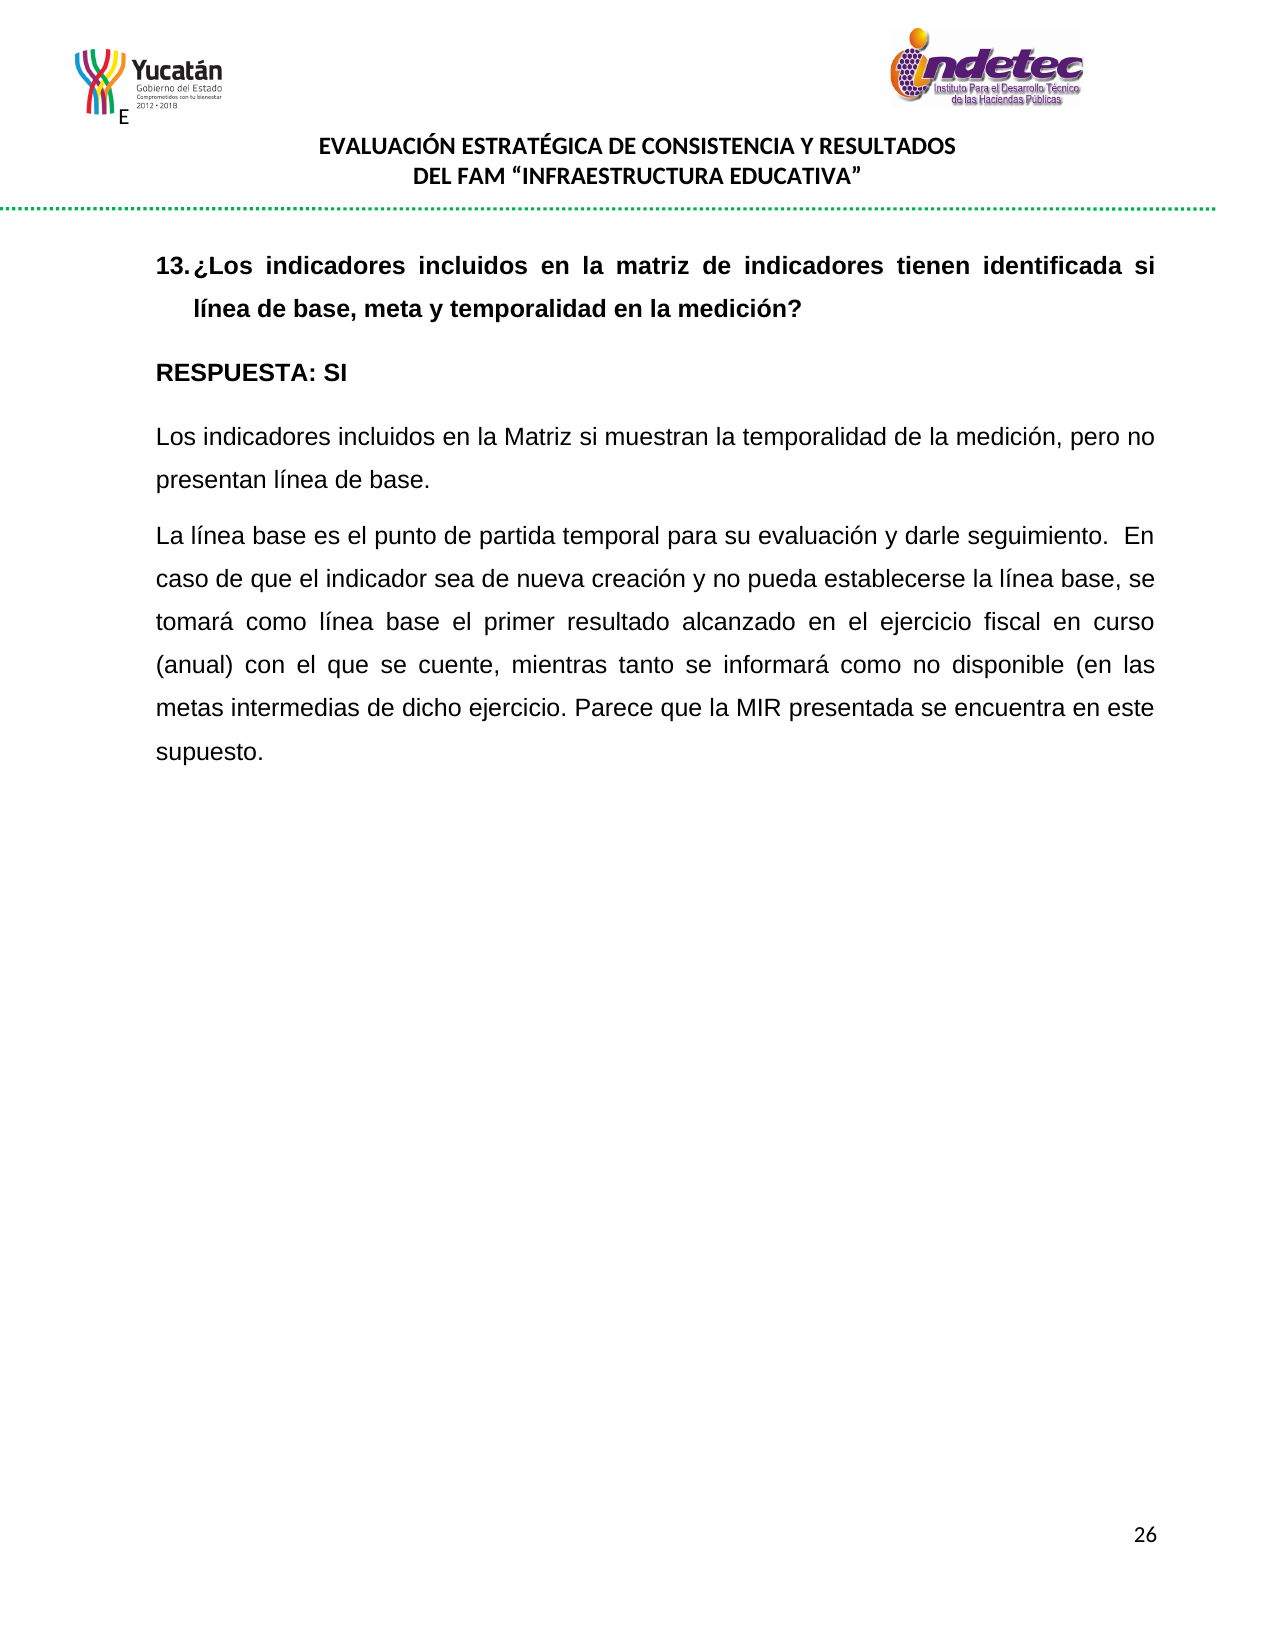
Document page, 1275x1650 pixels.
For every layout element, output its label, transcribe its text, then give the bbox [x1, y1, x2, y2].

text Los indicadores incluidos en la Matriz si muestran la temporalidad de la medición, pero no presentan línea de base. [156, 422, 1157, 494]
list ¿Los indicadores incluidos en la matriz de indicadores tienen identificada si línea de base, meta y temporalidad en la medición? [156, 251, 1157, 323]
text La línea base es el punto de partida temporal para su evaluación y darle seguimiento. En caso de que el indicador sea de nueva creación y no pueda establecerse la línea base, se tomará como línea base el primer resultado alcanzado en el ejercicio fiscal en curso (anual) con el que se cuente, mientras tanto se informará como no disponible (en las metas intermedias de dicho ejercicio. Parece que la MIR presentada se encuentra en este supuesto. [156, 521, 1157, 765]
picture [890, 28, 1084, 109]
picture [60, 15, 236, 148]
text RESPUESTA: SI [118, 358, 1157, 387]
